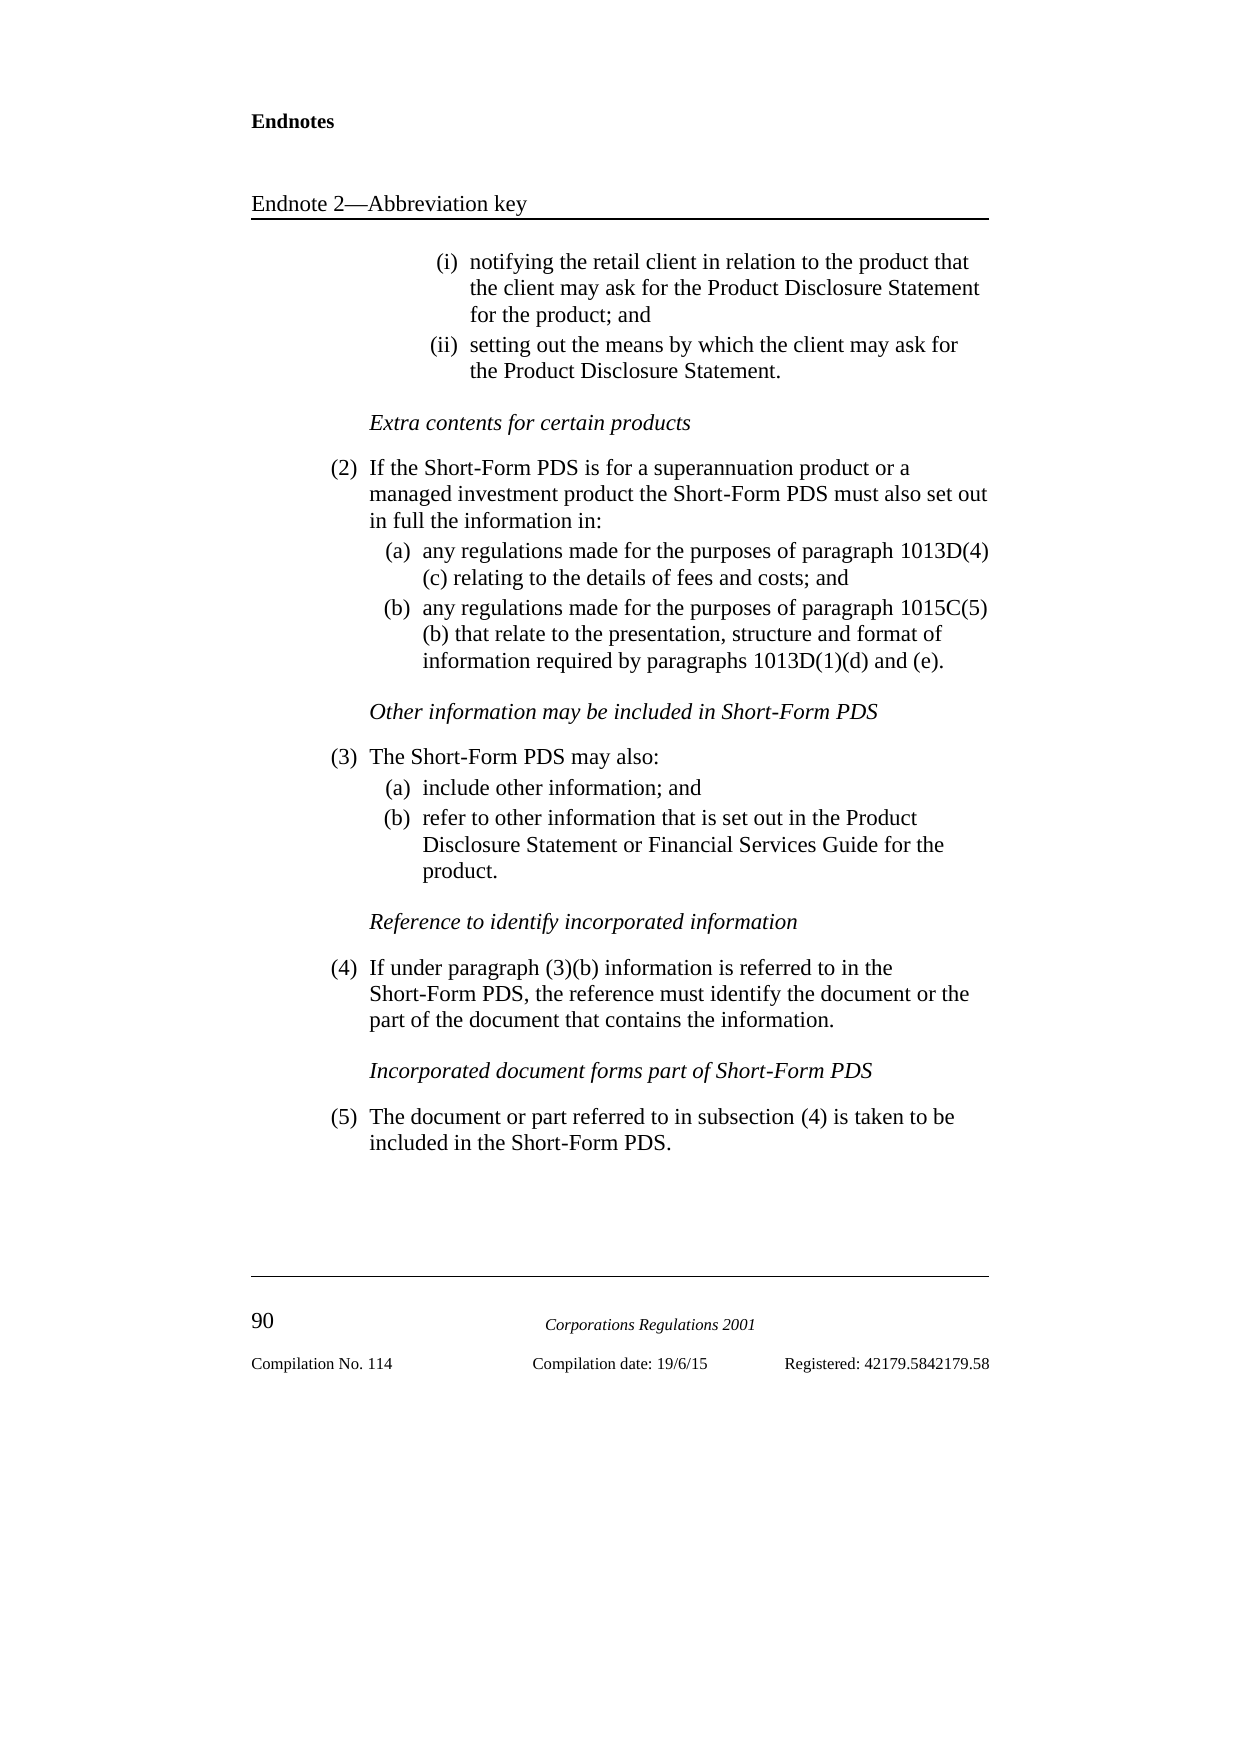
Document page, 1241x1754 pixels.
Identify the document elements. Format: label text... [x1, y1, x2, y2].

text Incorporated document forms part of Short-Form PDS [369, 1058, 989, 1084]
text (a) any regulations made for the purposes of paragraph 1013D(4)(c) relating to the details of fees and costs; and [251, 537, 989, 590]
text (a) include other information; and [251, 774, 989, 800]
text (i) notifying the retail client in relation to the product that the client may ask for the Product Disclosure Statement for the product; and [251, 248, 989, 327]
text Extra contents for certain products [369, 409, 989, 435]
text (2) If the Short-Form PDS is for a superannuation product or a managed investment product the Short-Form PDS must also set out in full the information in: [251, 454, 989, 533]
text Reference to identify incorporated information [369, 908, 989, 935]
text Other information may be included in Short-Form PDS [369, 698, 989, 724]
text (ii) setting out the means by which the client may ask for the Product Disclosure Statement. [251, 331, 989, 384]
text (b) refer to other information that is set out in the Product Disclosure Statement or Financial Services Guide for the product. [251, 804, 989, 883]
text (5) The document or part referred to in subsection (4) is taken to be included in the Short-Form PDS. [251, 1103, 989, 1155]
text (4) If under paragraph (3)(b) information is referred to in the Short-Form PDS, the reference must identify the document or the part of the document that contains the information. [251, 953, 989, 1033]
text (3) The Short-Form PDS may also: [251, 743, 989, 770]
text (b) any regulations made for the purposes of paragraph 1015C(5)(b) that relate to the presentation, structure and format of information required by paragraphs 1013D(1)(d) and (e). [251, 594, 989, 673]
